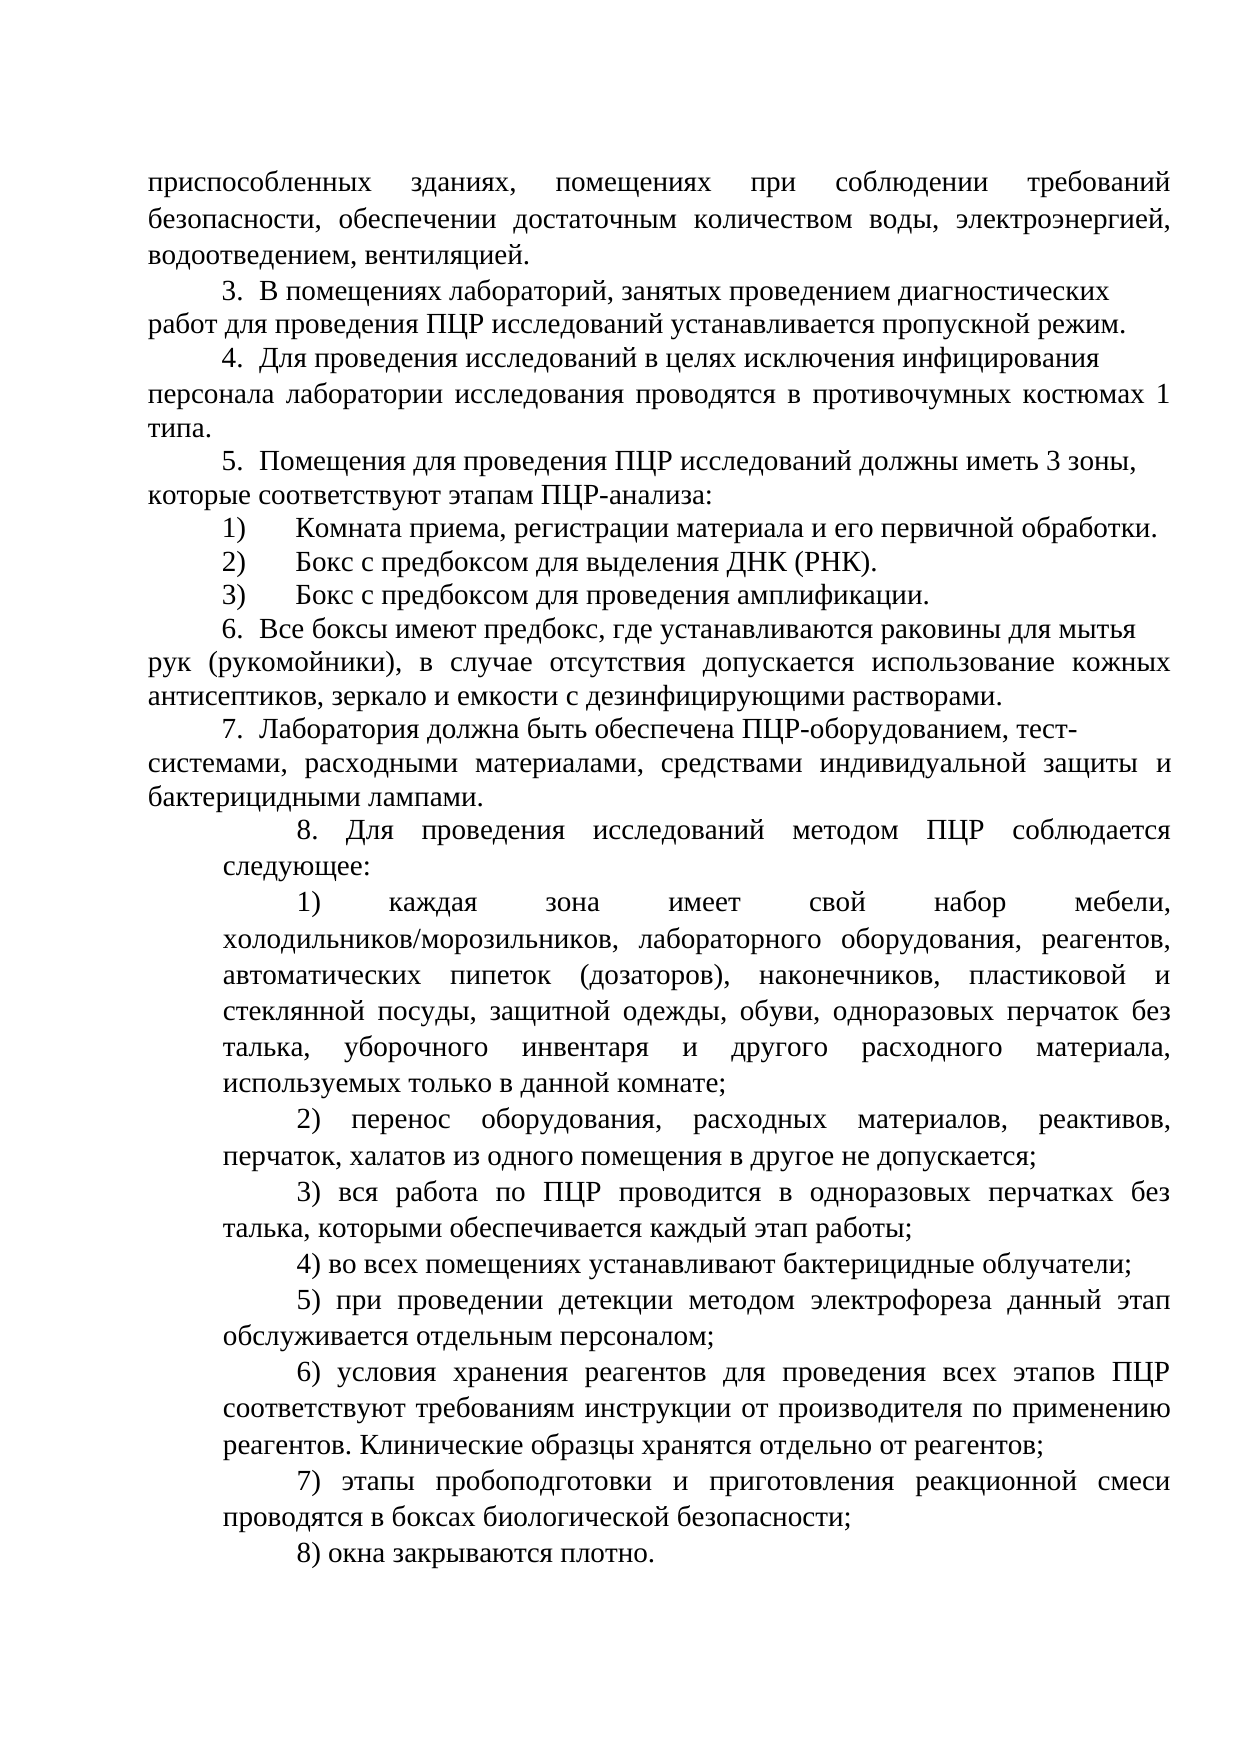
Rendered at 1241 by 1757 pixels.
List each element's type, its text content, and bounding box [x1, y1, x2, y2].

text 6) условия хранения реагентов для проведения всех этапов ПЦР соответствуют требованиям инструкции от производителя по применению реагентов. Клинические образцы хранятся отдельно от реагентов; [223, 1354, 1171, 1460]
text 8. Для проведения исследований методом ПЦР соблюдается следующее: [223, 812, 1171, 882]
text которые соответствуют этапам ПЦР-анализа: [148, 477, 1171, 510]
list В помещениях лабораторий, занятых проведением диагностических [221, 273, 1171, 307]
text работ для проведения ПЦР исследований устанавливается пропускной режим. [148, 307, 1171, 340]
list Комната приема, регистрации материала и его первичной обработки. [148, 510, 1171, 544]
text 1) каждая зона имеет свой набор мебели, холодильников/морозильников, лабораторного оборудования, реагентов, автоматических пипеток (дозаторов), наконечников, пластиковой и стеклянной посуды, защитной одежды, обуви, одноразовых перчаток без талька, уборочного инвентаря и другого расходного материала, используемых только в данной комнате; [223, 884, 1171, 1099]
text 8) окна закрываются плотно. [223, 1535, 1171, 1569]
list Бокс с предбоксом для выделения ДНК (РНК). [148, 544, 1171, 577]
list Лаборатория должна быть обеспечена ПЦР-оборудованием, тест- [221, 712, 1171, 745]
list Помещения для проведения ПЦР исследований должны иметь 3 зоны, [221, 443, 1171, 477]
text рук (рукомойники), в случае отсутствия допускается использование кожных антисептиков, зеркало и емкости с дезинфицирующими растворами. [148, 644, 1171, 712]
list Для проведения исследований в целях исключения инфицирования [221, 340, 1171, 374]
text приспособленных зданиях, помещениях при соблюдении требований безопасности, обеспечении достаточным количеством воды, электроэнергией, водоотведением, вентиляцией. [148, 164, 1171, 270]
text персонала лаборатории исследования проводятся в противочумных костюмах 1 типа. [148, 376, 1171, 443]
text 4) во всех помещениях устанавливают бактерицидные облучатели; [223, 1246, 1171, 1279]
text системами, расходными материалами, средствами индивидуальной защиты и бактерицидными лампами. [148, 745, 1171, 812]
text 5) при проведении детекции методом электрофореза данный этап обслуживается отдельным персоналом; [223, 1282, 1171, 1352]
list Бокс с предбоксом для проведения амплификации. [148, 577, 1171, 611]
text 7) этапы пробоподготовки и приготовления реакционной смеси проводятся в боксах биологической безопасности; [223, 1463, 1171, 1533]
text 3) вся работа по ПЦР проводится в одноразовых перчатках без талька, которыми обеспечивается каждый этап работы; [223, 1174, 1171, 1243]
text 2) перенос оборудования, расходных материалов, реактивов, перчаток, халатов из одного помещения в другое не допускается; [223, 1101, 1171, 1171]
list Все боксы имеют предбокс, где устанавливаются раковины для мытья [221, 611, 1171, 644]
